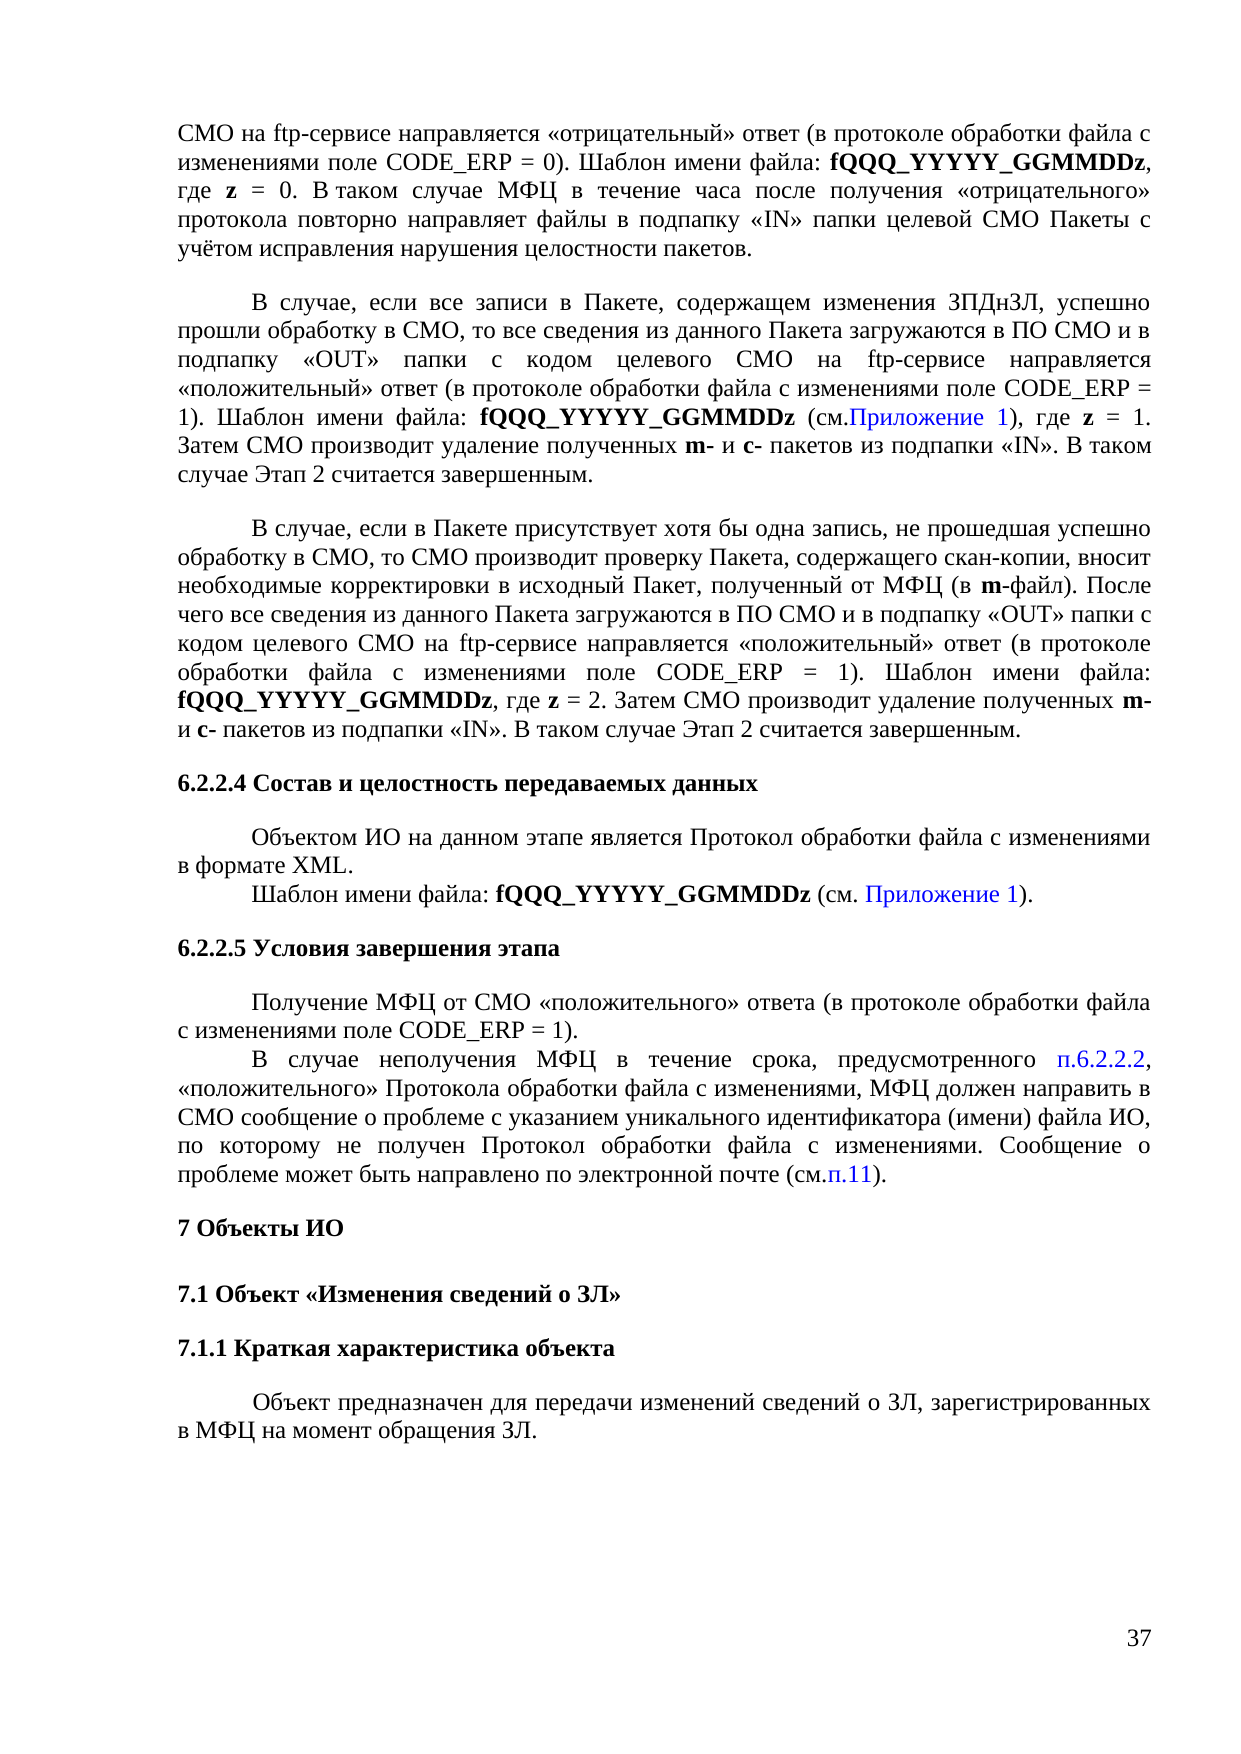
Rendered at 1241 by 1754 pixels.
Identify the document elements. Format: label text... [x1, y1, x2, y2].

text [177, 118, 1152, 262]
text В случае неполучения МФЦ в течение срока, предусмотренного п.6.2.2.2, «положительного» Протокола обработки файла с изменениями, МФЦ должен направить в СМО сообщение о проблеме с указанием уникального идентификатора (имени) файла ИО, по которому не получен Протокол обработки файла с изменениями. Сообщение о проблеме может быть направлено по электронной почте (см.п.11). [177, 1044, 1152, 1188]
text 7.1.1 Краткая характеристика объекта [177, 1333, 1152, 1362]
text В случае, если все записи в Пакете, содержащем изменения ЗПДнЗЛ, успешно прошли обработку в СМО, то все сведения из данного Пакета загружаются в ПО СМО и в подпапку «OUT» папки с кодом целевого СМО на ftp-сервисе направляется «положительный» ответ (в протоколе обработки файла с изменениями поле CODE_ERP = 1). Шаблон имени файла: fQQQ_YYYYY_GGMMDDz (см.Приложение 1), где z = 1. Затем СМО производит удаление полученных m- и c- пакетов из подпапки «IN». В таком случае Этап 2 считается завершенным. [177, 287, 1152, 488]
text Объектом ИО на данном этапе является Протокол обработки файла с изменениями в формате XML. [177, 822, 1152, 879]
text 6.2.2.5 Условия завершения этапа [177, 933, 1152, 962]
text Объект предназначен для передачи изменений сведений о ЗЛ, зарегистрированных в МФЦ на момент обращения ЗЛ. [177, 1387, 1152, 1444]
text 7 Объекты ИО [177, 1213, 1152, 1242]
text Шаблон имени файла: fQQQ_YYYYY_GGMMDDz (см. Приложение 1). [177, 879, 1152, 908]
text В случае, если в Пакете присутствует хотя бы одна запись, не прошедшая успешно обработку в СМО, то СМО производит проверку Пакета, содержащего скан-копии, вносит необходимые корректировки в исходный Пакет, полученный от МФЦ (в m-файл). После чего все сведения из данного Пакета загружаются в ПО СМО и в подпапку «OUT» папки с кодом целевого СМО на ftp-сервисе направляется «положительный» ответ (в протоколе обработки файла с изменениями поле CODE_ERP = 1). Шаблон имени файла: fQQQ_YYYYY_GGMMDDz, где z = 2. Затем СМО производит удаление полученных m- и c- пакетов из подпапки «IN». В таком случае Этап 2 считается завершенным. [177, 513, 1152, 743]
text 6.2.2.4 Состав и целостность передаваемых данных [177, 768, 1152, 797]
text Получение МФЦ от СМО «положительного» ответа (в протоколе обработки файла с изменениями поле CODE_ERP = 1). [177, 987, 1152, 1044]
text 7.1 Объект «Изменения сведений о ЗЛ» [177, 1279, 1152, 1308]
